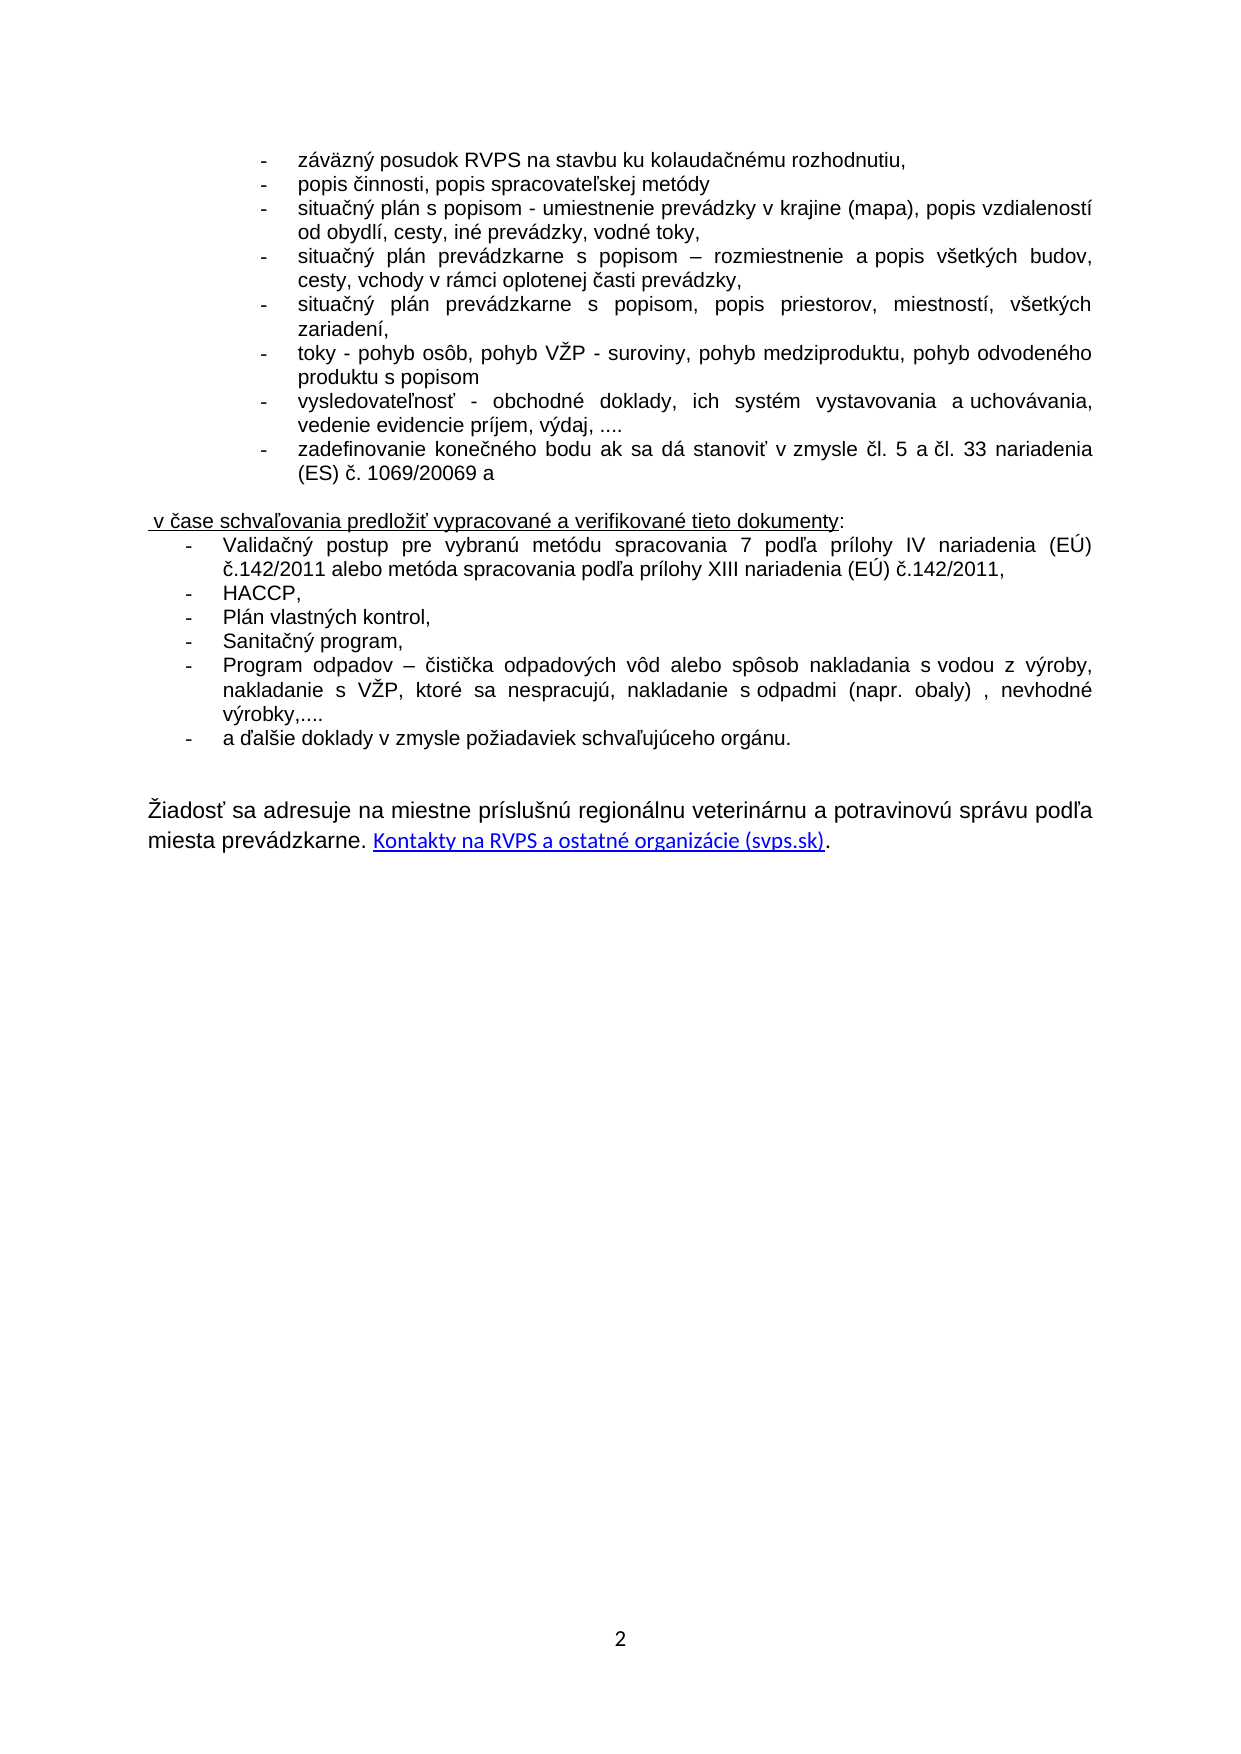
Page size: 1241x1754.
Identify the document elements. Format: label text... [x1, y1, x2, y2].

list vysledovateľnosť - obchodné doklady, ich systém vystavovania a uchovávania, vedenie evidencie príjem, výdaj, .... [260, 388, 1093, 437]
list HACCP, [185, 581, 1093, 605]
list zadefinovanie konečného bodu ak sa dá stanoviť v zmysle čl. 5 a čl. 33 nariadenia (ES) č. 1069/20069 a [260, 437, 1093, 485]
list popis činnosti, popis spracovateľskej metódy [260, 172, 1093, 196]
list Program odpadov – čistička odpadových vôd alebo spôsob nakladania s vodou z výroby, nakladanie s VŽP, ktoré sa nespracujú, nakladanie s odpadmi (napr. obaly) , nevhodné výrobky,.... [185, 653, 1093, 725]
list Validačný postup pre vybranú metódu spracovania 7 podľa prílohy IV nariadenia (EÚ) č.142/2011 alebo metóda spracovania podľa prílohy XIII nariadenia (EÚ) č.142/2011, [185, 533, 1093, 581]
text Žiadosť sa adresuje na miestne príslušnú regionálnu veterinárnu a potravinovú správu podľa miesta prevádzkarne. Kontakty na RVPS a ostatné organizácie (svps.sk). [148, 797, 1093, 854]
list záväzný posudok RVPS na stavbu ku kolaudačnému rozhodnutiu, [260, 148, 1093, 172]
list a ďalšie doklady v zmysle požiadaviek schvaľujúceho orgánu. [185, 725, 1093, 749]
list Plán vlastných kontrol, [185, 605, 1093, 629]
list toky - pohyb osôb, pohyb VŽP - suroviny, pohyb medziproduktu, pohyb odvodeného produktu s popisom [260, 340, 1093, 388]
text v čase schvaľovania predložiť vypracované a verifikované tieto dokumenty: [148, 509, 1093, 533]
list situačný plán s popisom - umiestnenie prevádzky v krajine (mapa), popis vzdialeností od obydlí, cesty, iné prevádzky, vodné toky, [260, 196, 1093, 244]
list situačný plán prevádzkarne s popisom – rozmiestnenie a popis všetkých budov, cesty, vchody v rámci oplotenej časti prevádzky, [260, 244, 1093, 292]
list situačný plán prevádzkarne s popisom, popis priestorov, miestností, všetkých zariadení, [260, 292, 1093, 340]
list Sanitačný program, [185, 629, 1093, 653]
